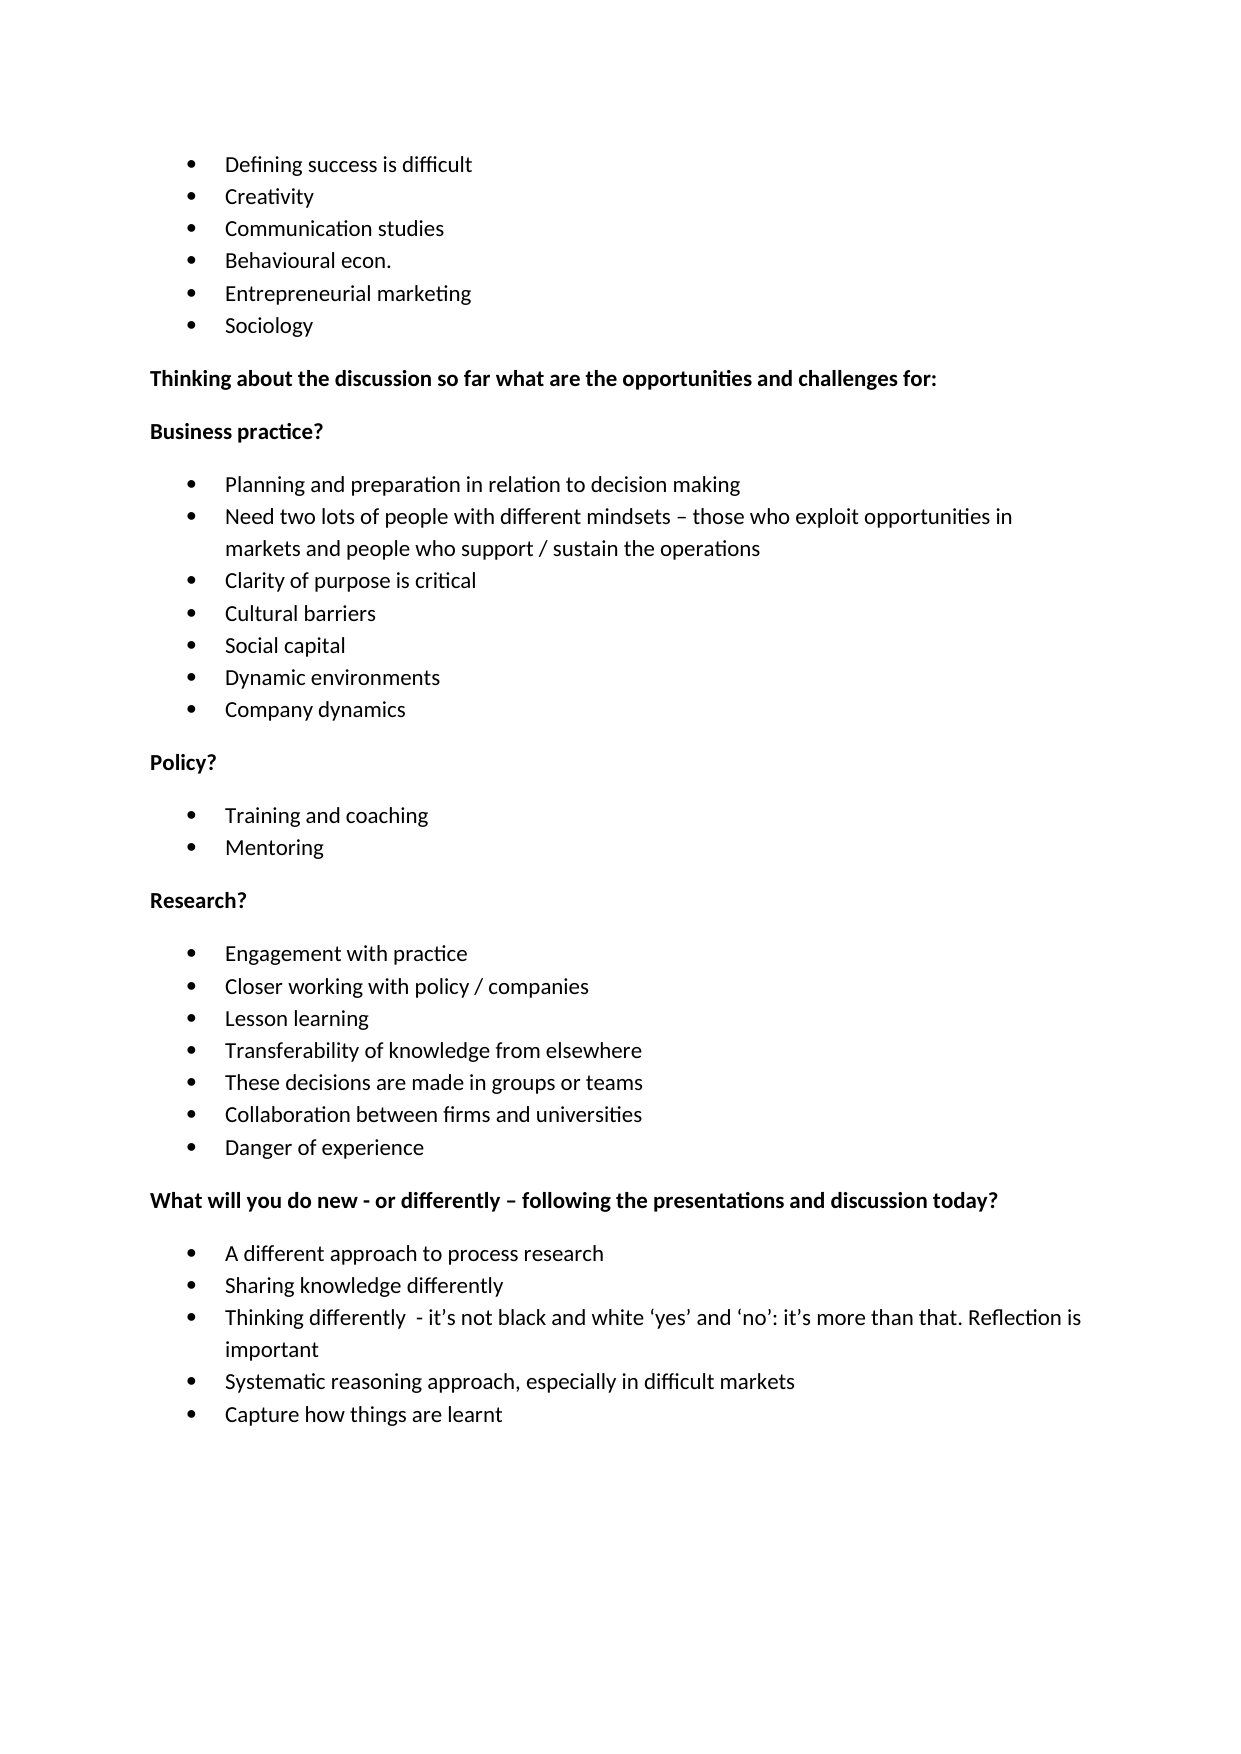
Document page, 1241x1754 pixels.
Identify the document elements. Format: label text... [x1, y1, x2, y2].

list Behavioural econ. [187, 247, 1090, 274]
list Entrepreneurial marketing [187, 279, 1090, 307]
list Clarity of purpose is critical [187, 567, 1090, 594]
list Transferability of knowledge from elsewhere [187, 1036, 1090, 1064]
text Policy? [150, 748, 1090, 776]
list Company dynamics [187, 695, 1090, 723]
list Collaboration between firms and universities [187, 1101, 1090, 1128]
list Systematic reasoning approach, especially in difficult markets [187, 1367, 1090, 1396]
list Dynamic environments [187, 663, 1090, 691]
list Need two lots of people with different mindsets – those who exploit opportunities in markets and people who support / sustain the operations [187, 502, 1090, 562]
list Capture how things are learnt [187, 1400, 1090, 1428]
list Danger of experience [187, 1133, 1090, 1161]
list Mentoring [187, 833, 1090, 862]
list Engagement with practice [187, 939, 1090, 968]
list Sharing knowledge differently [187, 1271, 1090, 1299]
text Research? [150, 887, 1090, 914]
list Sociology [187, 311, 1090, 339]
text What will you do new - or differently – following the presentations and discussion today? [150, 1186, 1090, 1214]
list Closer working with policy / companies [187, 972, 1090, 1000]
list Social capital [187, 631, 1090, 659]
list Creativity [187, 182, 1090, 210]
list Training and coaching [187, 801, 1090, 829]
list Communication studies [187, 214, 1090, 242]
list A different approach to process research [187, 1239, 1090, 1267]
list These decisions are made in groups or teams [187, 1068, 1090, 1096]
text Thinking about the discussion so far what are the opportunities and challenges for: [150, 364, 1090, 392]
text Business practice? [150, 417, 1090, 445]
list Cultural barriers [187, 599, 1090, 627]
list Planning and preparation in relation to decision making [187, 470, 1090, 498]
list Thinking differently - it’s not black and white ‘yes’ and ‘no’: it’s more than that. Reflection is important [187, 1303, 1090, 1363]
list Lesson learning [187, 1004, 1090, 1032]
list Defining success is difficult [187, 150, 1090, 178]
